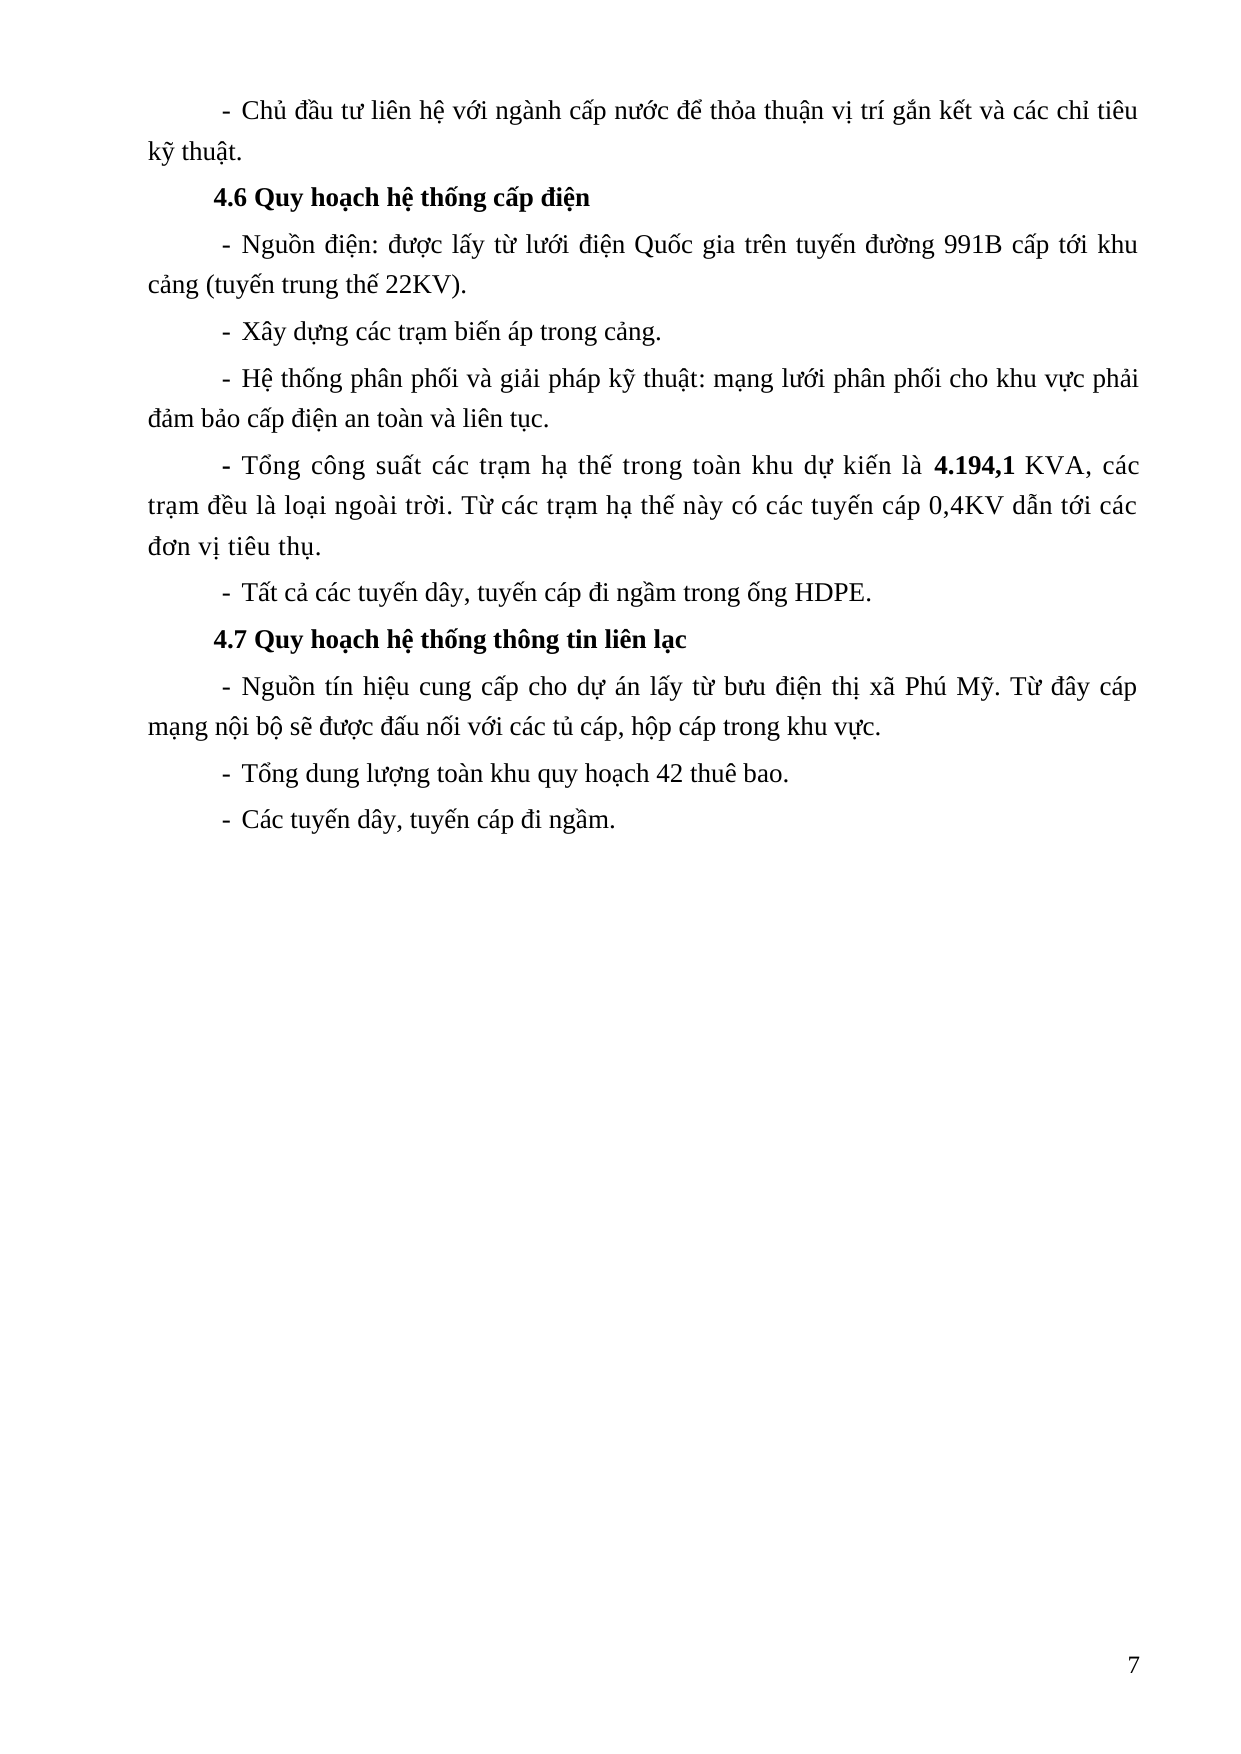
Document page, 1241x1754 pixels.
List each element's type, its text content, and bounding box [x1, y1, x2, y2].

list Các tuyến dây, tuyến cáp đi ngầm. [148, 804, 1140, 835]
list Xây dựng các trạm biến áp trong cảng. [148, 315, 1140, 346]
text 4.7 Quy hoạch hệ thống thông tin liên lạc [148, 623, 1140, 654]
text 4.6 Quy hoạch hệ thống cấp điện [148, 182, 1140, 213]
list Nguồn tín hiệu cung cấp cho dự án lấy từ bưu điện thị xã Phú Mỹ. Từ đây cáp mạng nội bộ sẽ được đấu nối với các tủ cáp, hộp cáp trong khu vực. [148, 670, 1140, 741]
list Chủ đầu tư liên hệ với ngành cấp nước để thỏa thuận vị trí gắn kết và các chỉ tiêu kỹ thuật. [148, 94, 1140, 166]
list Tổng dung lượng toàn khu quy hoạch 42 thuê bao. [148, 757, 1140, 788]
list Tất cả các tuyến dây, tuyến cáp đi ngầm trong ống HDPE. [148, 577, 1140, 608]
list Nguồn điện: được lấy từ lưới điện Quốc gia trên tuyến đường 991B cấp tới khu cảng (tuyến trung thế 22KV). [148, 228, 1140, 300]
list Tổng công suất các trạm hạ thế trong toàn khu dự kiến là 4.194,1 KVA, các trạm đều là loại ngoài trời. Từ các trạm hạ thế này có các tuyến cáp 0,4KV dẫn tới các đơn vị tiêu thụ. [148, 449, 1140, 561]
list Hệ thống phân phối và giải pháp kỹ thuật: mạng lưới phân phối cho khu vực phải đảm bảo cấp điện an toàn và liên tục. [148, 362, 1140, 433]
